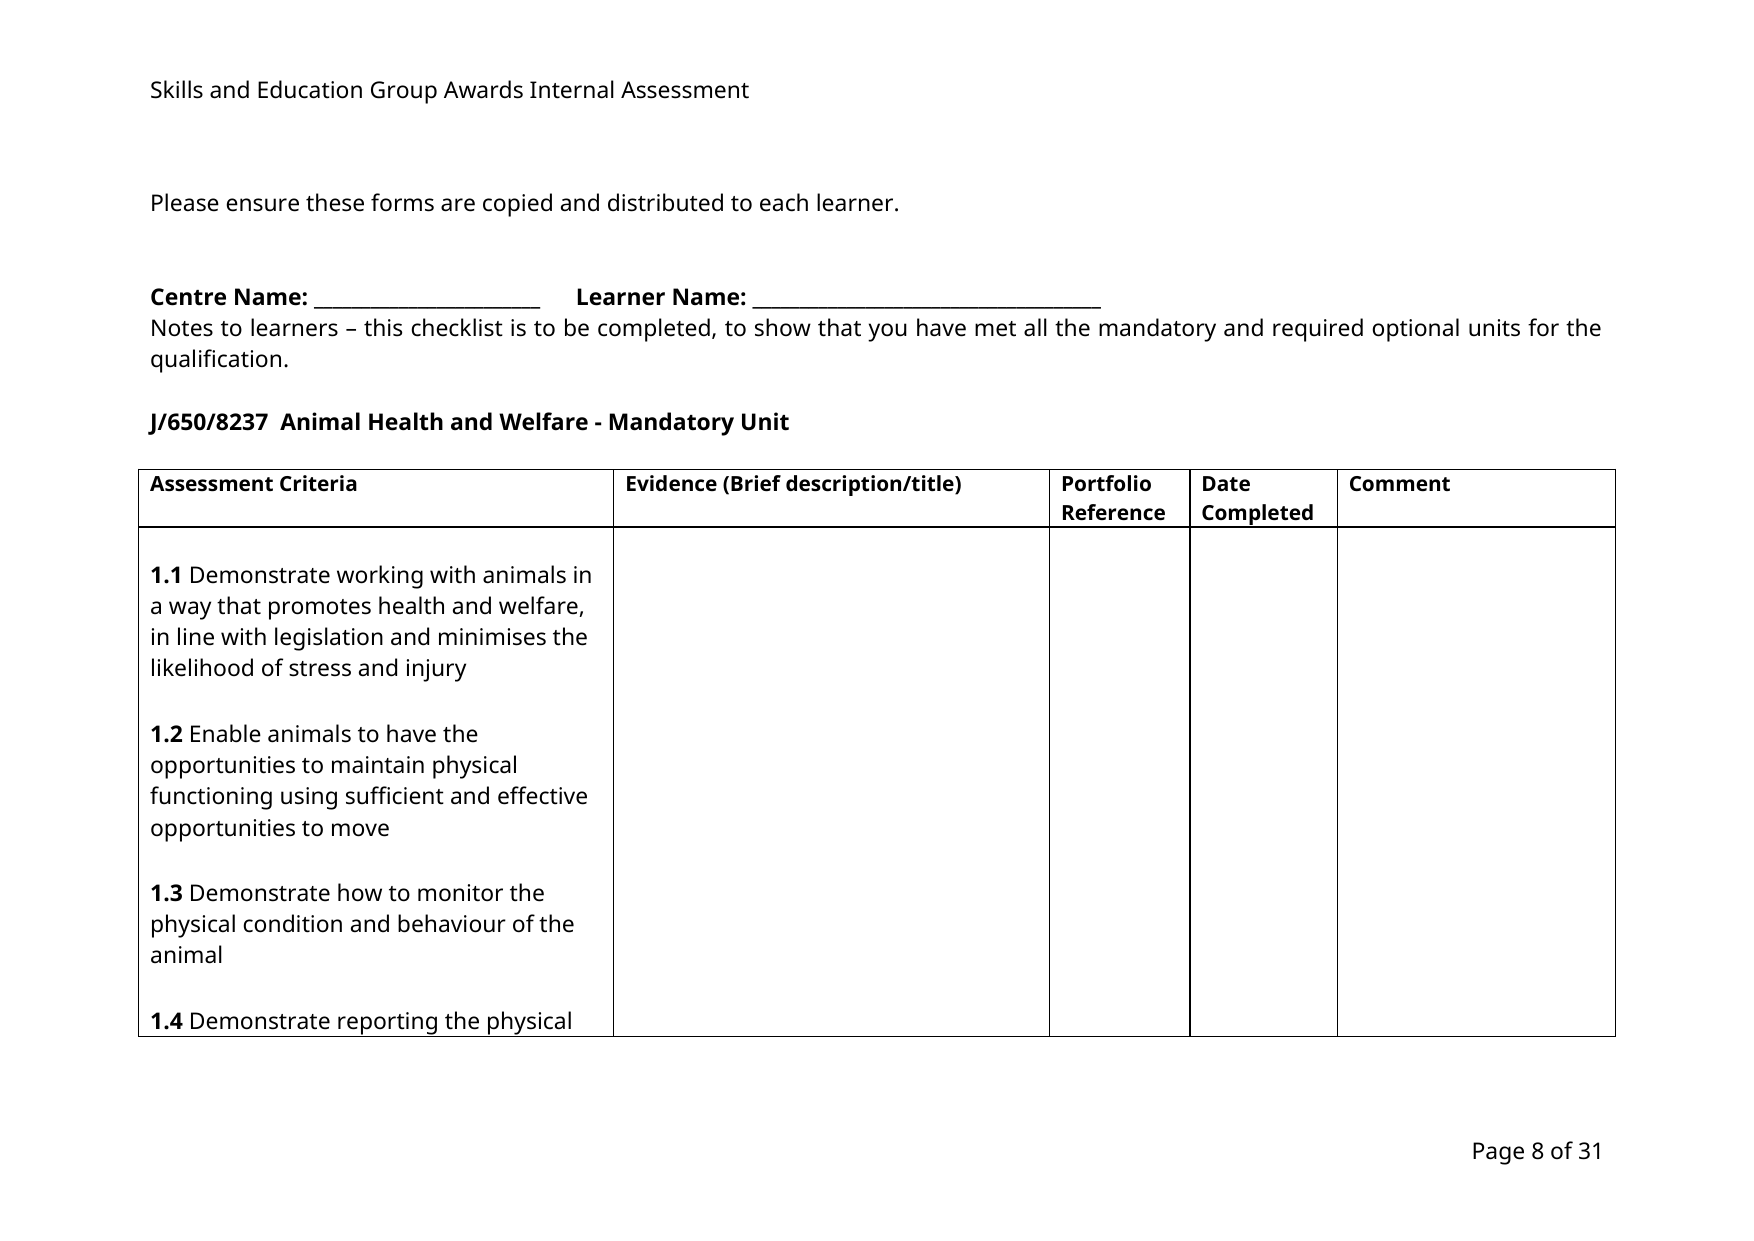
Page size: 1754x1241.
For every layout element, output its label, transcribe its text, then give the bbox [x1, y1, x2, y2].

subtitle Please ensure these forms are copied and distributed to each learner. [150, 187, 1604, 218]
table_header Assessment Criteria [139, 470, 613, 526]
text J/650/8237 Animal Health and Welfare - Mandatory Unit [150, 406, 1604, 437]
table_cell [1191, 528, 1337, 1036]
table_header Portfolio Reference [1050, 470, 1189, 526]
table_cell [139, 528, 613, 1036]
subtitle Centre Name: ________________________ Learner Name: _____________________________________ [150, 281, 1604, 312]
table_header Comment [1338, 470, 1615, 526]
table_header Evidence (Brief description/title) [614, 470, 1049, 526]
table_header Date Completed [1191, 470, 1337, 526]
table_cell [614, 528, 1049, 1036]
table_cell [1050, 528, 1189, 1036]
text Notes to learners – this checklist is to be completed, to show that you have met all the mandatory and required optional units for the qualification. [150, 312, 1604, 375]
table_cell [1338, 528, 1615, 1036]
